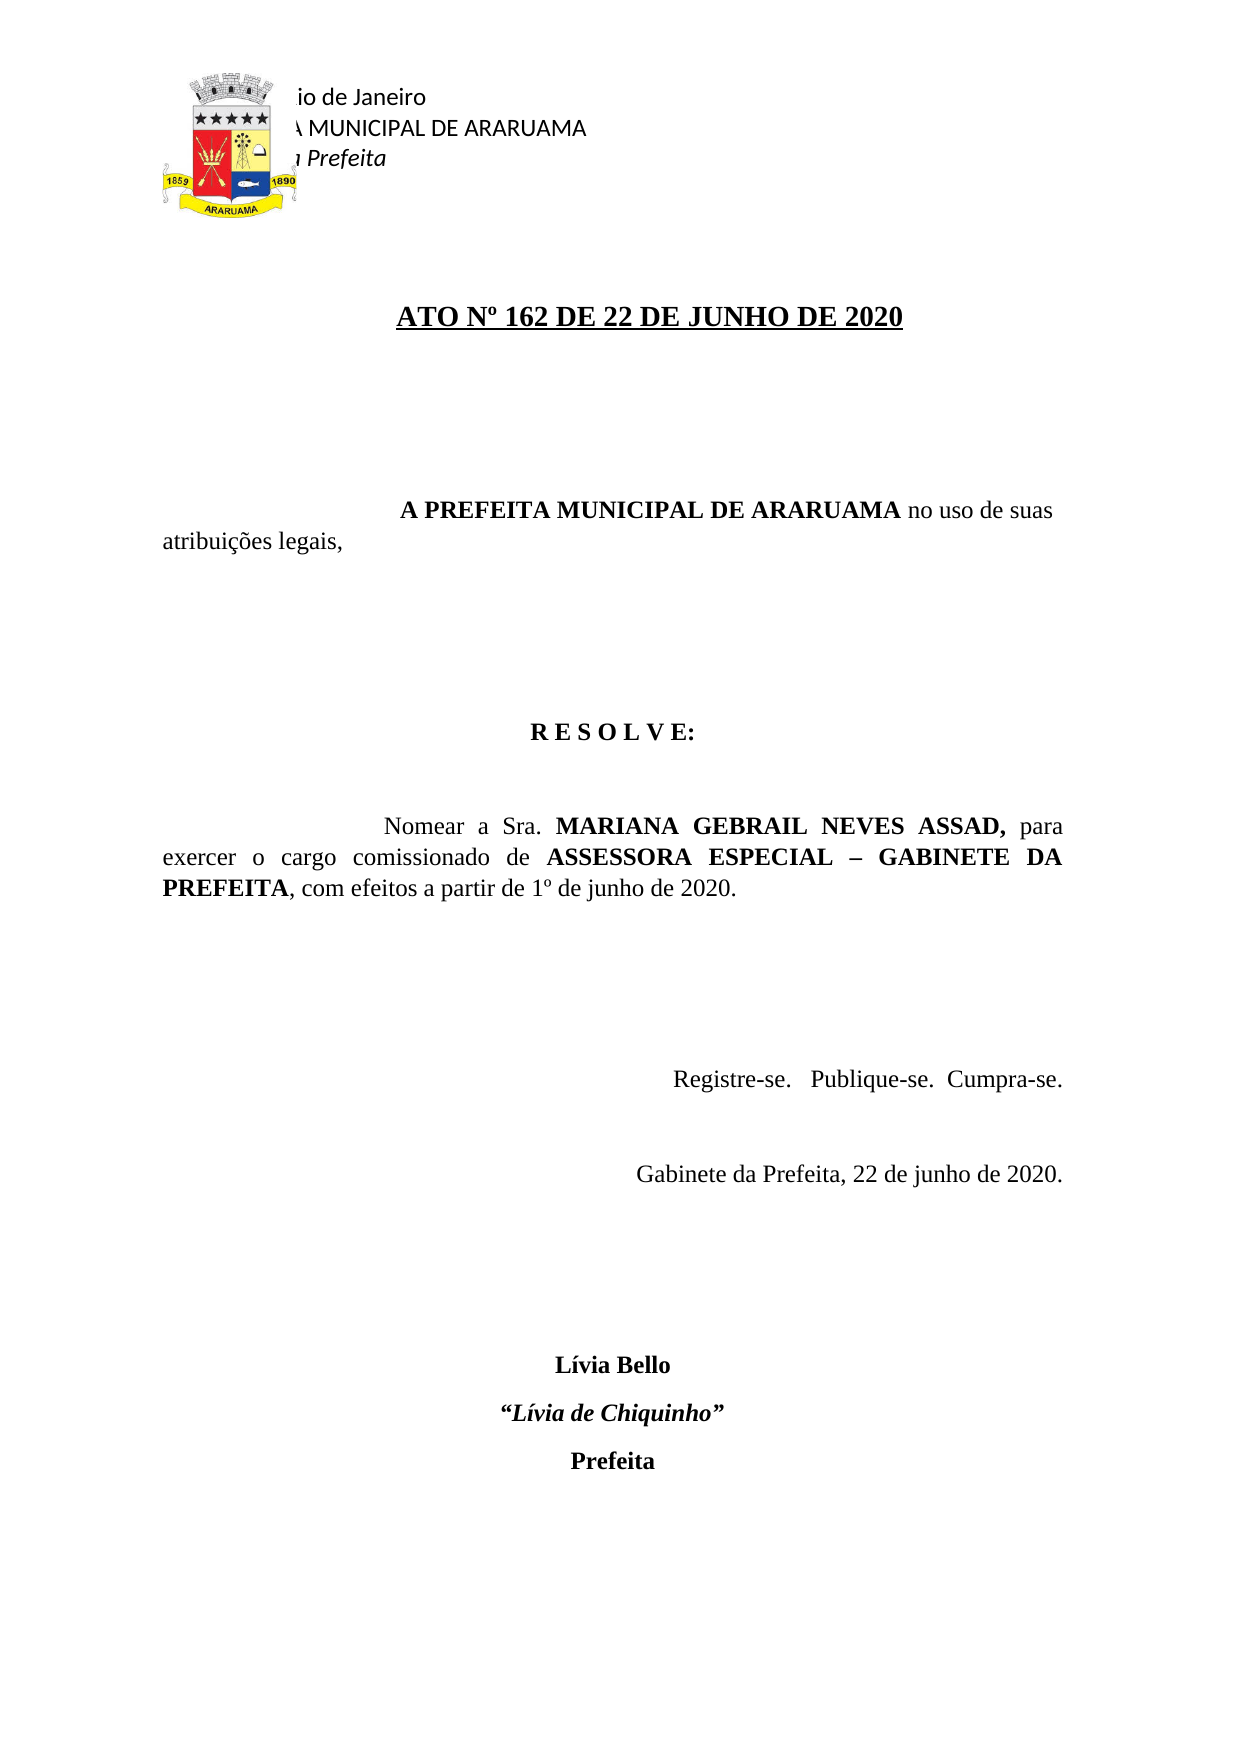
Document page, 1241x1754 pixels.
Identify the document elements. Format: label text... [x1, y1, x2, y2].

text Lívia Bello [162, 1350, 1063, 1379]
text A PREFEITA MUNICIPAL DE ARARUAMA no uso de suas atribuições legais, [162, 495, 1063, 554]
text Gabinete da Prefeita, 22 de junho de 2020. [162, 1159, 1063, 1188]
text ATO Nº 162 DE 22 DE JUNHO DE 2020 [236, 299, 1063, 332]
text Prefeita [162, 1446, 1063, 1474]
text R E S O L V E: [162, 717, 1063, 745]
text Nomear a Sra. MARIANA GEBRAIL NEVES ASSAD, para exercer o cargo comissionado de ASSESSORA ESPECIAL – GABINETE DA PREFEITA, com efeitos a partir de 1º de junho de 2020. [162, 811, 1063, 902]
text “Lívia de Chiquinho” [162, 1398, 1063, 1427]
picture [162, 73, 297, 218]
text Registre-se. Publique-se. Cumpra-se. [162, 1064, 1063, 1093]
